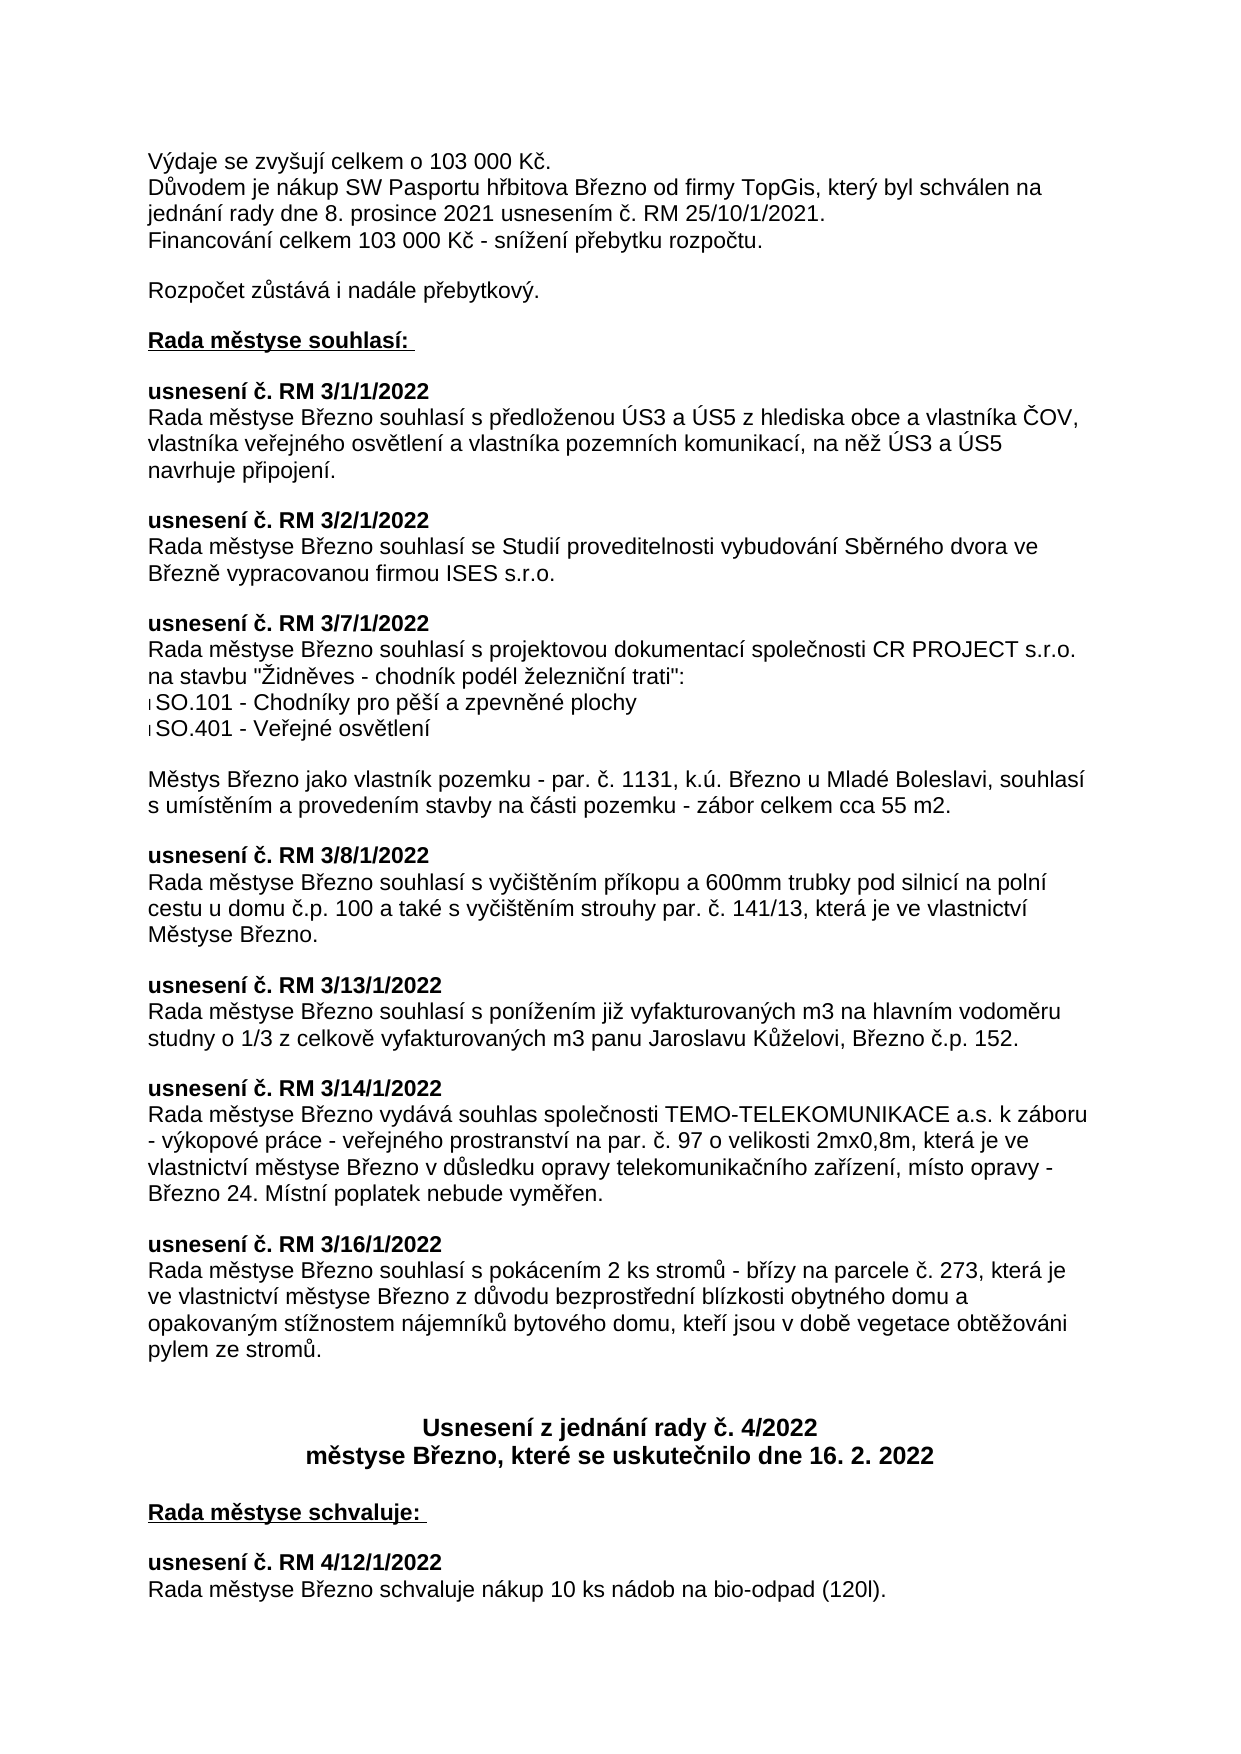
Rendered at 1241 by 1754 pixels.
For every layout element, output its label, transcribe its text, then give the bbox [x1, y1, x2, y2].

text Městys Březno jako vlastník pozemku - par. č. 1131, k.ú. Březno u Mladé Boleslavi, souhlasí s umístěním a provedením stavby na části pozemku - zábor celkem cca 55 m2. [148, 766, 1093, 818]
text Rada městyse Březno schvaluje nákup 10 ks nádob na bio-odpad (120l). [148, 1576, 1093, 1602]
text usnesení č. RM 3/14/1/2022 [148, 1075, 1093, 1101]
text Rozpočet zůstává i nadále přebytkový. [148, 277, 1093, 303]
text usnesení č. RM 3/16/1/2022 [148, 1231, 1093, 1257]
text Rada městyse Březno souhlasí s předloženou ÚS3 a ÚS5 z hlediska obce a vlastníka ČOV, vlastníka veřejného osvětlení a vlastníka pozemních komunikací, na něž ÚS3 a ÚS5 navrhuje připojení. [148, 404, 1093, 483]
text Rada městyse Březno souhlasí se Studií proveditelnosti vybudování Sběrného dvora ve Březně vypracovanou firmou ISES s.r.o. [148, 533, 1093, 586]
text l SO.101 - Chodníky pro pěší a zpevněné plochy [148, 689, 1093, 715]
text Rada městyse Březno souhlasí s vyčištěním příkopu a 600mm trubky pod silnicí na polní cestu u domu č.p. 100 a také s vyčištěním strouhy par. č. 141/13, která je ve vlastnictví Městyse Březno. [148, 869, 1093, 948]
text usnesení č. RM 3/7/1/2022 [148, 610, 1093, 636]
text usnesení č. RM 4/12/1/2022 [148, 1549, 1093, 1576]
text Rada městyse Březno souhlasí s ponížením již vyfakturovaných m3 na hlavním vodoměru studny o 1/3 z celkově vyfakturovaných m3 panu Jaroslavu Kůželovi, Březno č.p. 152. [148, 998, 1093, 1051]
text městyse Březno, které se uskutečnilo dne 16. 2. 2022 [148, 1441, 1093, 1470]
text usnesení č. RM 3/8/1/2022 [148, 842, 1093, 869]
text Důvodem je nákup SW Pasportu hřbitova Březno od firmy TopGis, který byl schválen na jednání rady dne 8. prosince 2021 usnesením č. RM 25/10/1/2021. [148, 174, 1093, 227]
text usnesení č. RM 3/1/1/2022 [148, 378, 1093, 404]
text Rada městyse Březno vydává souhlas společnosti TEMO-TELEKOMUNIKACE a.s. k záboru - výkopové práce - veřejného prostranství na par. č. 97 o velikosti 2mx0,8m, která je ve vlastnictví městyse Březno v důsledku opravy telekomunikačního zařízení, místo opravy - Březno 24. Místní poplatek nebude vyměřen. [148, 1101, 1093, 1207]
text Výdaje se zvyšují celkem o 103 000 Kč. [148, 148, 1093, 174]
text Rada městyse souhlasí: [148, 327, 1093, 354]
text usnesení č. RM 3/2/1/2022 [148, 507, 1093, 533]
text usnesení č. RM 3/13/1/2022 [148, 972, 1093, 998]
text l SO.401 - Veřejné osvětlení [148, 715, 1093, 742]
text Rada městyse schvaluje: [148, 1499, 1093, 1525]
text Rada městyse Březno souhlasí s pokácením 2 ks stromů - břízy na parcele č. 273, která je ve vlastnictví městyse Březno z důvodu bezprostřední blízkosti obytného domu a opakovaným stížnostem nájemníků bytového domu, kteří jsou v době vegetace obtěžováni pylem ze stromů. [148, 1257, 1093, 1362]
text Financování celkem 103 000 Kč - snížení přebytku rozpočtu. [148, 227, 1093, 253]
text Rada městyse Březno souhlasí s projektovou dokumentací společnosti CR PROJECT s.r.o. na stavbu "Židněves - chodník podél železniční trati": [148, 636, 1093, 689]
text Usnesení z jednání rady č. 4/2022 [148, 1413, 1093, 1441]
